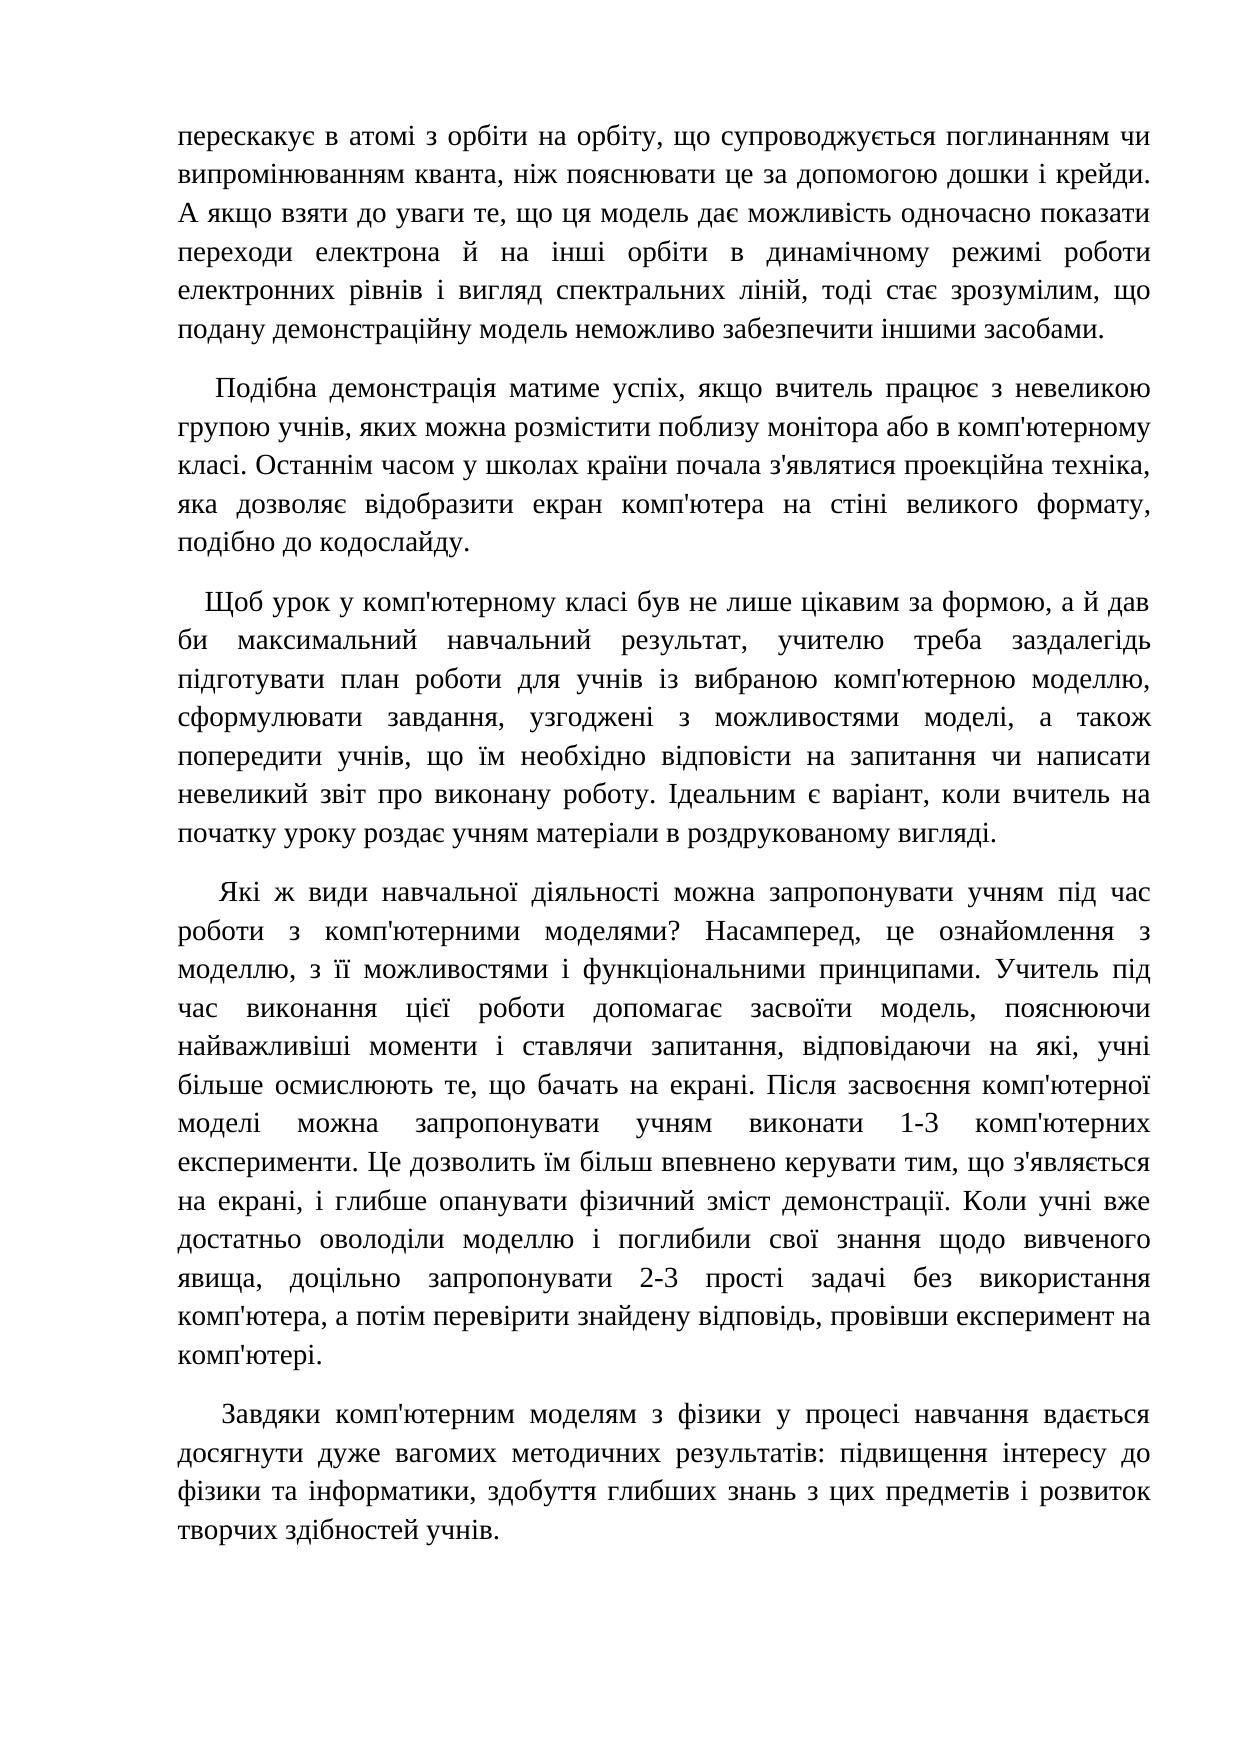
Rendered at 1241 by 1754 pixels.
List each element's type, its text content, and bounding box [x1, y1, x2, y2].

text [177, 118, 1152, 344]
text Щоб урок у комп'ютерному класі був не лише цікавим за формою, а й дав би максимальний навчальний результат, учителю треба заздалегідь підготувати план роботи для учнів із вибраною комп'ютерною моделлю, сформулювати завдання, узгоджені з можливостями моделі, а також попередити учнів, що їм необхідно відповісти на запитання чи написати невеликий звіт про виконану роботу. Ідеальним є варіант, коли вчитель на початку уроку роздає учням матеріали в роздрукованому вигляді. [177, 584, 1152, 848]
text Подібна демонстрація матиме успіх, якщо вчитель працює з невеликою групою учнів, яких можна розмістити поблизу монітора або в комп'ютерному класі. Останнім часом у школах країни почала з'являтися проекційна техніка, яка дозволяє відобразити екран комп'ютера на стіні великого формату, подібно до кодослайду. [177, 370, 1152, 558]
text Які ж види навчальної діяльності можна запропонувати учням під час роботи з комп'ютерними моделями? Насамперед, це ознайомлення з моделлю, з її можливостями і функціональними принципами. Учитель під час виконання цієї роботи допомагає засвоїти модель, пояснюючи найважливіші моменти і ставлячи запитання, відповідаючи на які, учні більше осмислюють те, що бачать на екрані. Після засвоєння комп'ютерної моделі можна запропонувати учням виконати 1-3 комп'ютерних експерименти. Це дозволить їм більш впевнено керувати тим, що з'являється на екрані, і глибше опанувати фізичний зміст демонстрації. Коли учні вже достатньо оволоділи моделлю і поглибили свої знання щодо вивченого явища, доцільно запропонувати 2-3 прості задачі без використання комп'ютера, а потім перевірити знайдену відповідь, провівши експеримент на комп'ютері. [177, 874, 1152, 1370]
text Завдяки комп'ютерним моделям з фізики у процесі навчання вдається досягнути дуже вагомих методичних результатів: підвищення інтересу до фізики та інформатики, здобуття глибших знань з цих предметів і розвиток творчих здібностей учнів. [177, 1396, 1152, 1545]
